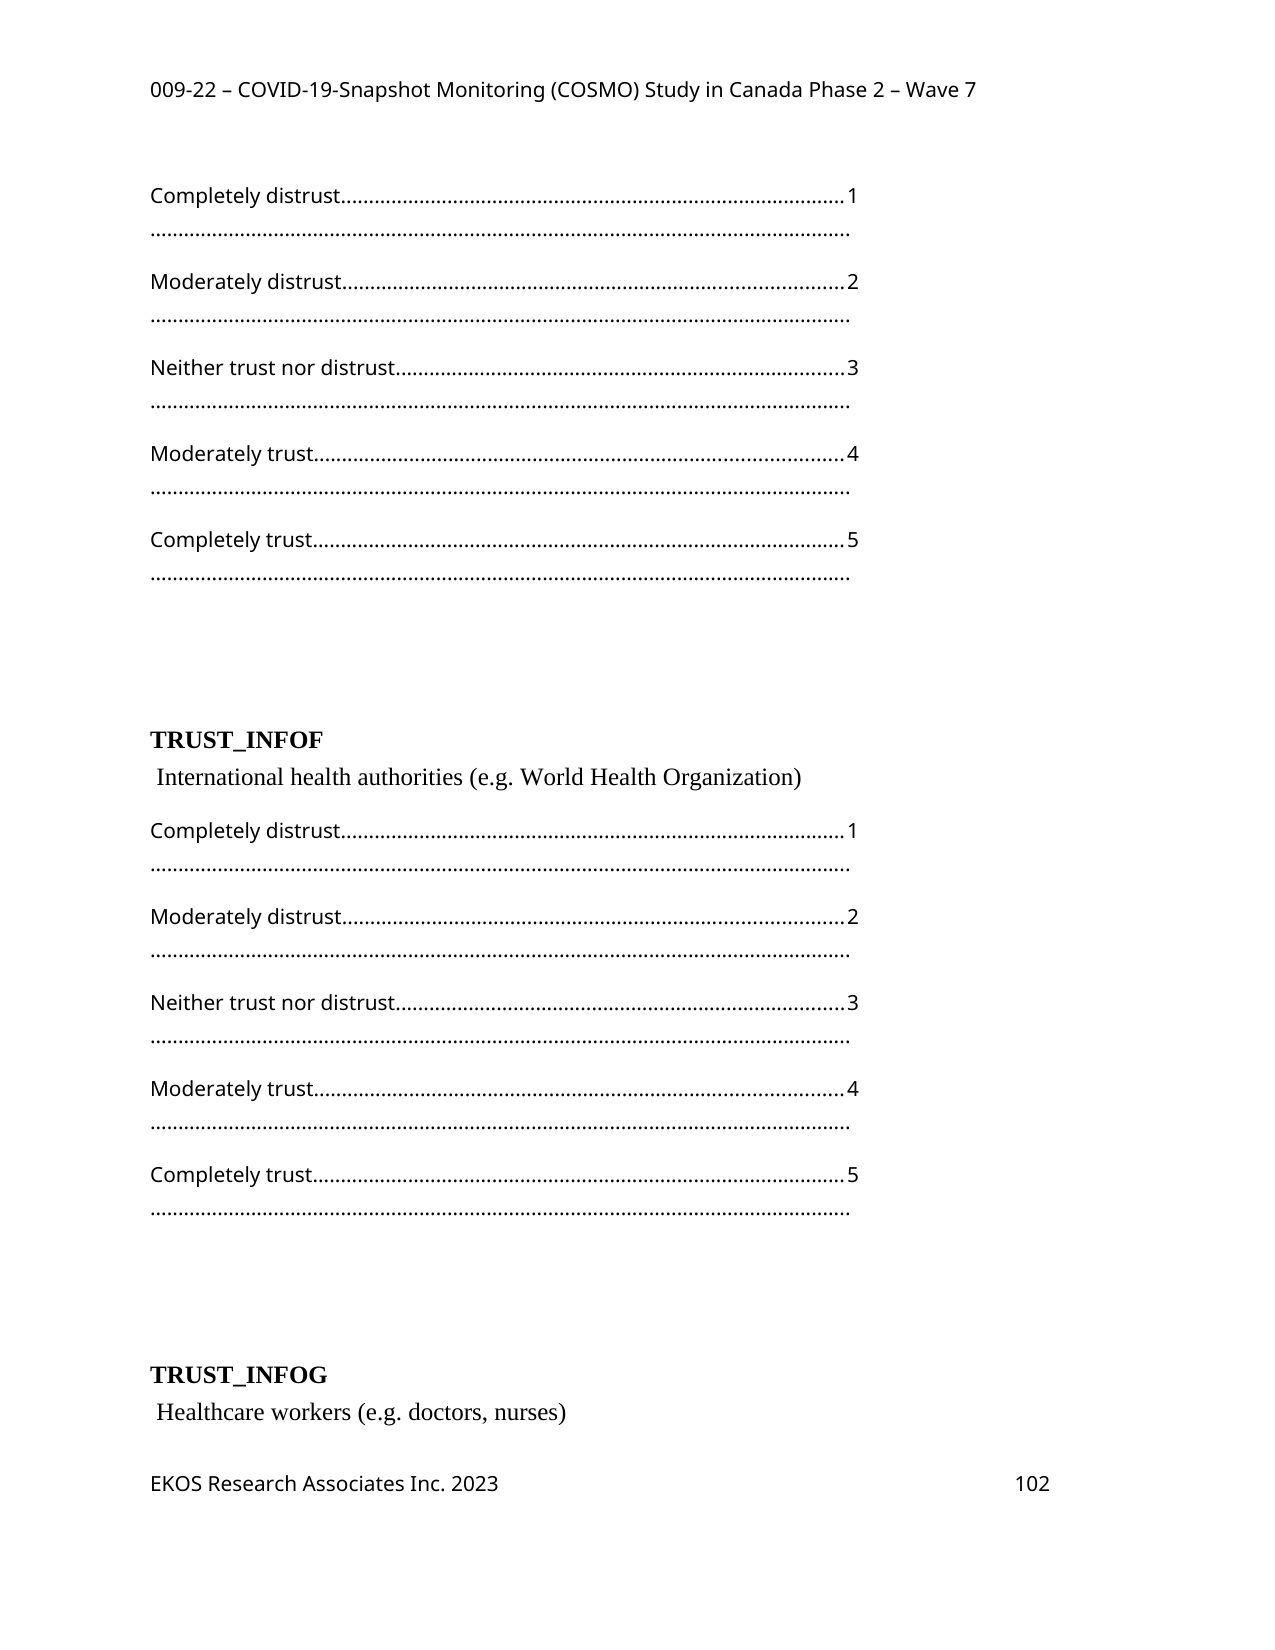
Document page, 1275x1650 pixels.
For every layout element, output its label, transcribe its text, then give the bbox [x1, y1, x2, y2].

text Moderately trust 4 [150, 1074, 906, 1135]
text Neither trust nor distrust 3 [150, 988, 906, 1049]
text Completely distrust 1 [150, 181, 906, 242]
text Completely distrust 1 [150, 816, 906, 877]
text Neither trust nor distrust 3 [150, 353, 906, 414]
text Moderately trust 4 [150, 439, 906, 500]
text TRUST_INFOF [150, 725, 1125, 754]
text Completely trust 5 [150, 525, 906, 586]
text TRUST_INFOG [150, 1360, 1125, 1388]
text Moderately distrust 2 [150, 267, 906, 328]
text International health authorities (e.g. World Health Organization) [150, 762, 1125, 791]
text Completely trust 5 [150, 1160, 906, 1221]
text Moderately distrust 2 [150, 902, 906, 963]
text Healthcare workers (e.g. doctors, nurses) [150, 1397, 1125, 1426]
